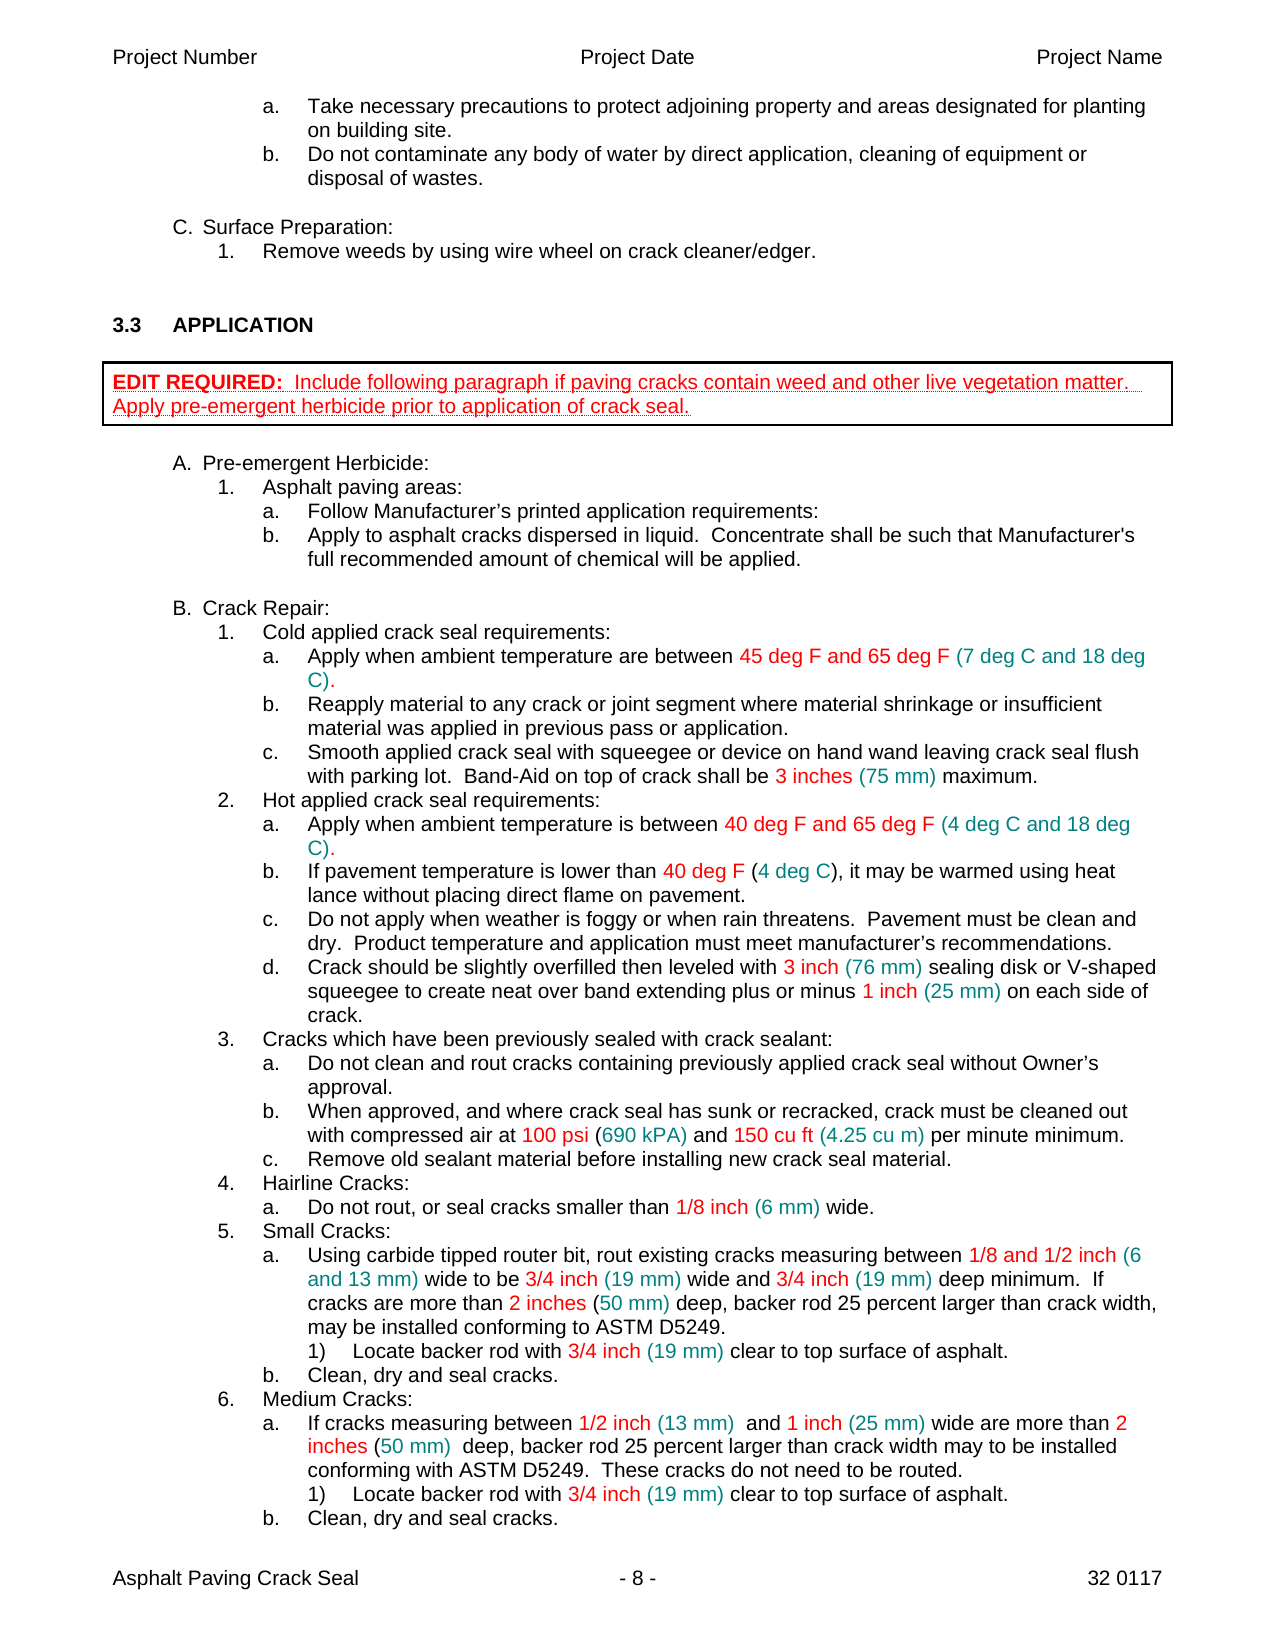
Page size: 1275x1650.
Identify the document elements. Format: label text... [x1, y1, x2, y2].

text Do not contaminate any body of water by direct application, cleaning of equipment or disposal of wastes. [262, 142, 1162, 189]
text Remove old sealant material before installing new crack seal material. [262, 1147, 1162, 1171]
text Apply to asphalt cracks dispersed in liquid. Concentrate shall be such that Manufacturer's full recommended amount of chemical will be applied. [262, 523, 1162, 571]
text If pavement temperature is lower than 40 deg F (4 deg C), it may be warmed using heat lance without placing direct flame on pavement. [262, 859, 1162, 907]
text Using carbide tipped router bit, rout existing cracks measuring between 1/8 and 1/2 inch (6 and 13 mm) wide to be 3/4 inch (19 mm) wide and 3/4 inch (19 mm) deep minimum. If cracks are more than 2 inches (50 mm) deep, backer rod 25 percent larger than crack width, may be installed conforming to ASTM D5249. [262, 1243, 1162, 1338]
text Smooth applied crack seal with squeegee or device on hand wand leaving crack seal flush with parking lot. Band-Aid on top of crack shall be 3 inches (75 mm) maximum. [262, 739, 1162, 787]
text Crack Repair: [172, 596, 1162, 620]
text If cracks measuring between 1/2 inch (13 mm) and 1 inch (25 mm) wide are more than 2 inches (50 mm) deep, backer rod 25 percent larger than crack width may to be installed conforming with ASTM D5249. These cracks do not need to be routed. [262, 1410, 1162, 1482]
text Clean, dry and seal cracks. [262, 1362, 1162, 1386]
text Locate backer rod with 3/4 inch (19 mm) clear to top surface of asphalt. [307, 1338, 1162, 1362]
text Take necessary precautions to protect adjoining property and areas designated for planting on building site. [262, 94, 1162, 142]
text APPLICATION [112, 312, 1162, 336]
text Hot applied crack seal requirements: [217, 787, 1162, 811]
text When approved, and where crack seal has sunk or recracked, crack must be cleaned out with compressed air at 100 psi (690 kPA) and 150 cu ft (4.25 cu m) per minute minimum. [262, 1099, 1162, 1147]
text Apply when ambient temperature is between 40 deg F and 65 deg F (4 deg C and 18 deg C). [262, 811, 1162, 859]
text Small Cracks: [217, 1219, 1162, 1243]
text Crack should be slightly overfilled then leveled with 3 inch (76 mm) sealing disk or V-shaped squeegee to create neat over band extending plus or minus 1 inch (25 mm) on each side of crack. [262, 955, 1162, 1027]
text Clean, dry and seal cracks. [262, 1506, 1162, 1530]
text Cracks which have been previously sealed with crack sealant: [217, 1027, 1162, 1051]
text Do not rout, or seal cracks smaller than 1/8 inch (6 mm) wide. [262, 1195, 1162, 1219]
text Do not clean and rout cracks containing previously applied crack seal without Owner’s approval. [262, 1051, 1162, 1099]
text Remove weeds by using wire wheel on crack cleaner/edger. [217, 238, 1162, 262]
text Cold applied crack seal requirements: [217, 620, 1162, 644]
text Locate backer rod with 3/4 inch (19 mm) clear to top surface of asphalt. [307, 1482, 1162, 1506]
text Medium Cracks: [217, 1386, 1162, 1410]
text Do not apply when weather is foggy or when rain threatens. Pavement must be clean and dry. Product temperature and application must meet manufacturer’s recommendations. [262, 907, 1162, 955]
text Asphalt paving areas: [217, 475, 1162, 499]
text Follow Manufacturer’s printed application requirements: [262, 499, 1162, 523]
text Pre-emergent Herbicide: [172, 451, 1162, 475]
text Apply when ambient temperature are between 45 deg F and 65 deg F (7 deg C and 18 deg C). [262, 644, 1162, 692]
text Surface Preparation: [172, 214, 1162, 238]
text Reapply material to any crack or joint segment where material shrinkage or insufficient material was applied in previous pass or application. [262, 692, 1162, 739]
text Hairline Cracks: [217, 1171, 1162, 1195]
